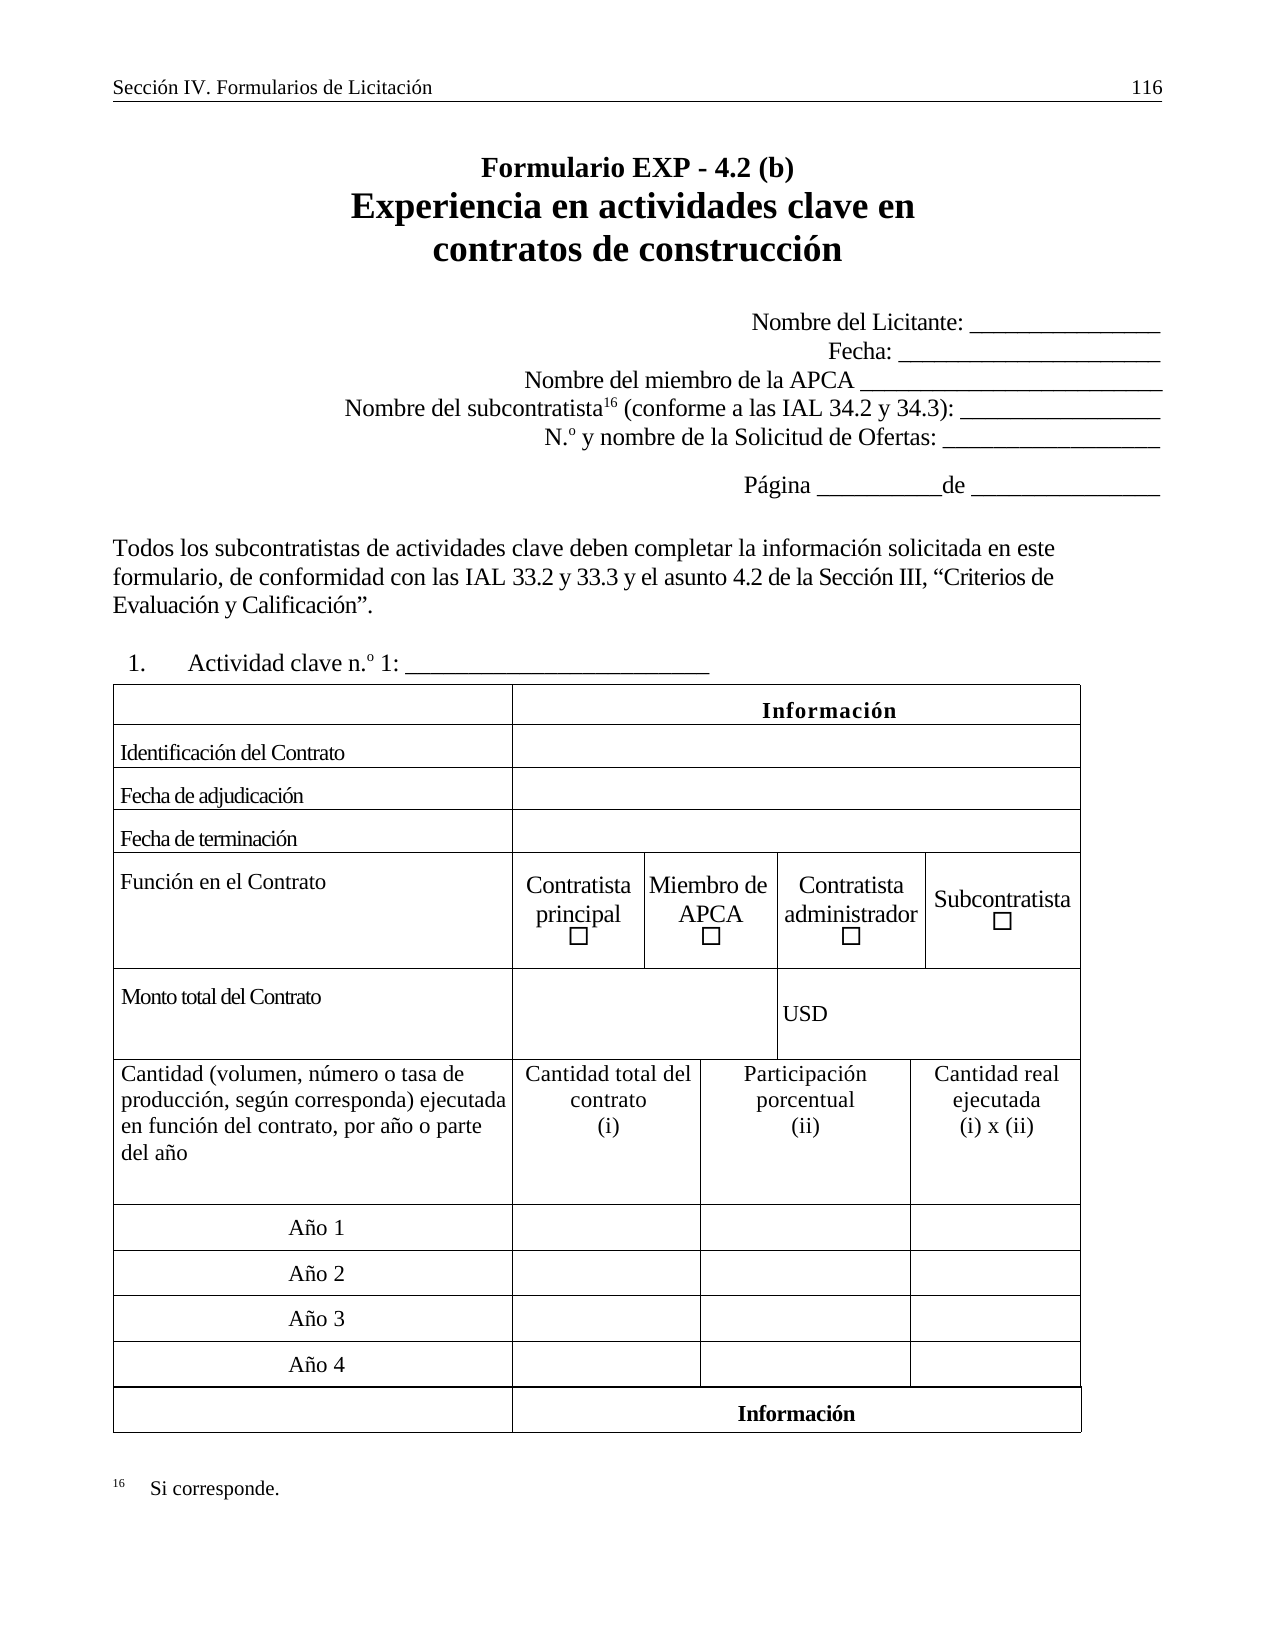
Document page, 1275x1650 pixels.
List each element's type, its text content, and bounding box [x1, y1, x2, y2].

table_cell Año 2 [114, 1251, 512, 1295]
table_cell Fecha de terminación [114, 810, 512, 852]
table_cell [701, 1205, 910, 1249]
table_cell [701, 1342, 910, 1386]
table_cell Año 3 [114, 1296, 512, 1341]
table_cell USD [778, 969, 1080, 1059]
table_cell [513, 1251, 700, 1295]
text 1. Actividad clave n.o 1: ________________________ [127, 648, 1147, 677]
table_cell [911, 1296, 1080, 1341]
table_cell Año 4 [114, 1342, 512, 1386]
table_cell Cantidad real ejecutada (i) x (ii) [911, 1060, 1080, 1204]
table_cell Contratista principal [513, 853, 644, 968]
table_cell Miembro de APCA [645, 853, 777, 968]
table_header [114, 685, 512, 724]
table_cell [513, 768, 1080, 809]
text Nombre del Licitante: ________________ Fecha: ______________________ Nombre del miembro de la APCA _________________________ Nombre del subcontratista (conforme a las IAL 34.2 y 34.3): ________________ N.o y nombre de la Solicitud de Ofertas: _________________ [112, 307, 1162, 451]
table_cell [513, 1296, 700, 1341]
table_cell [911, 1205, 1080, 1249]
text Todos los subcontratistas de actividades clave deben completar la información solicitada en este formulario, de conformidad con las IAL 33.2 y 33.3 y el asunto 4.2 de la Sección III, “Criterios de Evaluación y Calificación”. [112, 533, 1147, 619]
text Experiencia en actividades clave en contratos de construcción [112, 183, 1162, 270]
table_cell Participación porcentual (ii) [701, 1060, 910, 1204]
subtitle Formulario EXP - 4.2 (b) [112, 150, 1162, 183]
table_cell Contratista administrador [778, 853, 925, 968]
table_cell Identificación del Contrato [114, 725, 512, 767]
table_cell Función en el Contrato [114, 853, 512, 968]
table_cell Cantidad (volumen, número o tasa de producción, según corresponda) ejecutada en función del contrato, por año o parte del año [114, 1060, 512, 1204]
table_cell Subcontratista [926, 853, 1080, 968]
table_cell [513, 725, 1080, 767]
table_cell Cantidad total del contrato (i) [513, 1060, 700, 1204]
table_cell [513, 810, 1080, 852]
table_cell [911, 1342, 1080, 1386]
table_cell Año 1 [114, 1205, 512, 1249]
table_cell Fecha de adjudicación [114, 768, 512, 809]
text Página __________de _______________ [112, 472, 1162, 499]
table_cell [701, 1296, 910, 1341]
table_cell [114, 1388, 512, 1432]
table_cell [513, 1205, 700, 1249]
table_header Información [513, 685, 1080, 724]
table_cell Monto total del Contrato [114, 969, 512, 1059]
table_cell Información [513, 1388, 1081, 1432]
table_cell [911, 1251, 1080, 1295]
table_cell [701, 1251, 910, 1295]
table_cell [513, 969, 777, 1059]
table_cell [513, 1342, 700, 1386]
